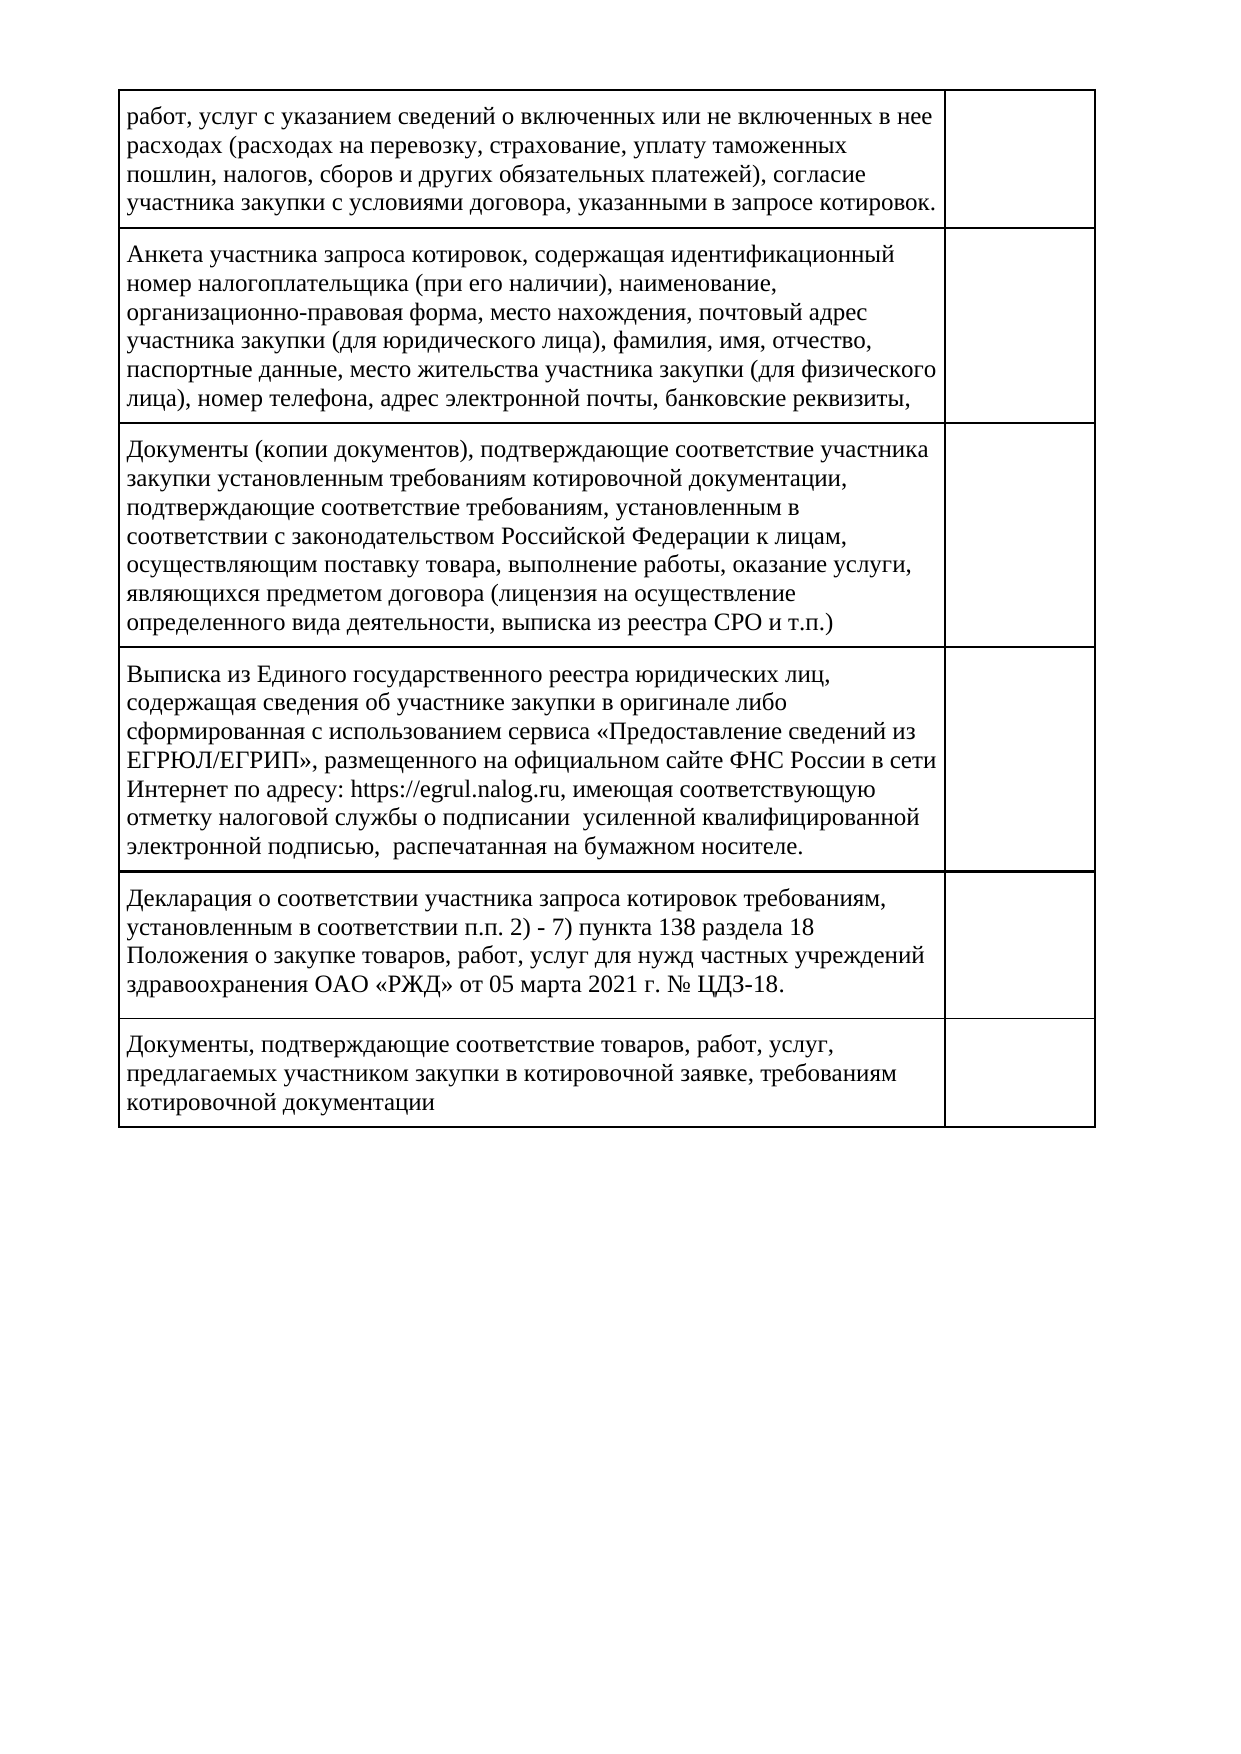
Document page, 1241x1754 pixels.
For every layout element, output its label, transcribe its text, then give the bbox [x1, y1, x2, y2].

table_cell [946, 424, 1094, 646]
table_cell Анкета участника запроса котировок, содержащая идентификационный номер налогоплательщика (при его наличии), наименование, организационно-правовая форма, место нахождения, почтовый адрес участника закупки (для юридического лица), фамилия, имя, отчество, паспортные данные, место жительства участника закупки (для физического лица), номер телефона, адрес электронной почты, банковские реквизиты, [120, 229, 944, 422]
table_cell [946, 91, 1094, 227]
table_cell [946, 873, 1094, 1018]
table_cell Документы, подтверждающие соответствие товаров, работ, услуг, предлагаемых участником закупки в котировочной заявке, требованиям котировочной документации [120, 1019, 944, 1126]
table_cell Документы (копии документов), подтверждающие соответствие участника закупки установленным требованиям котировочной документации, подтверждающие соответствие требованиям, установленным в соответствии с законодательством Российской Федерации к лицам, осуществляющим поставку товара, выполнение работы, оказание услуги, являющихся предметом договора (лицензия на осуществление определенного вида деятельности, выписка из реестра СРО и т.п.) [120, 424, 944, 646]
table_cell Декларация о соответствии участника запроса котировок требованиям, установленным в соответствии п.п. 2) - 7) пункта 138 раздела 18 Положения о закупке товаров, работ, услуг для нужд частных учреждений здравоохранения ОАО «РЖД» от 05 марта 2021 г. № ЦДЗ-18. [120, 873, 944, 1018]
table_cell Выписка из Единого государственного реестра юридических лиц, содержащая сведения об участнике закупки в оригинале либо сформированная с использованием сервиса «Предоставление сведений из ЕГРЮЛ/ЕГРИП», размещенного на официальном сайте ФНС России в сети Интернет по адресу: https://egrul.nalog.ru, имеющая соответствующую отметку налоговой службы о подписании усиленной квалифицированной электронной подписью, распечатанная на бумажном носителе. [120, 648, 944, 870]
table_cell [120, 91, 944, 227]
table_cell [946, 1019, 1094, 1126]
table_cell [946, 229, 1094, 422]
table_cell [946, 648, 1094, 870]
